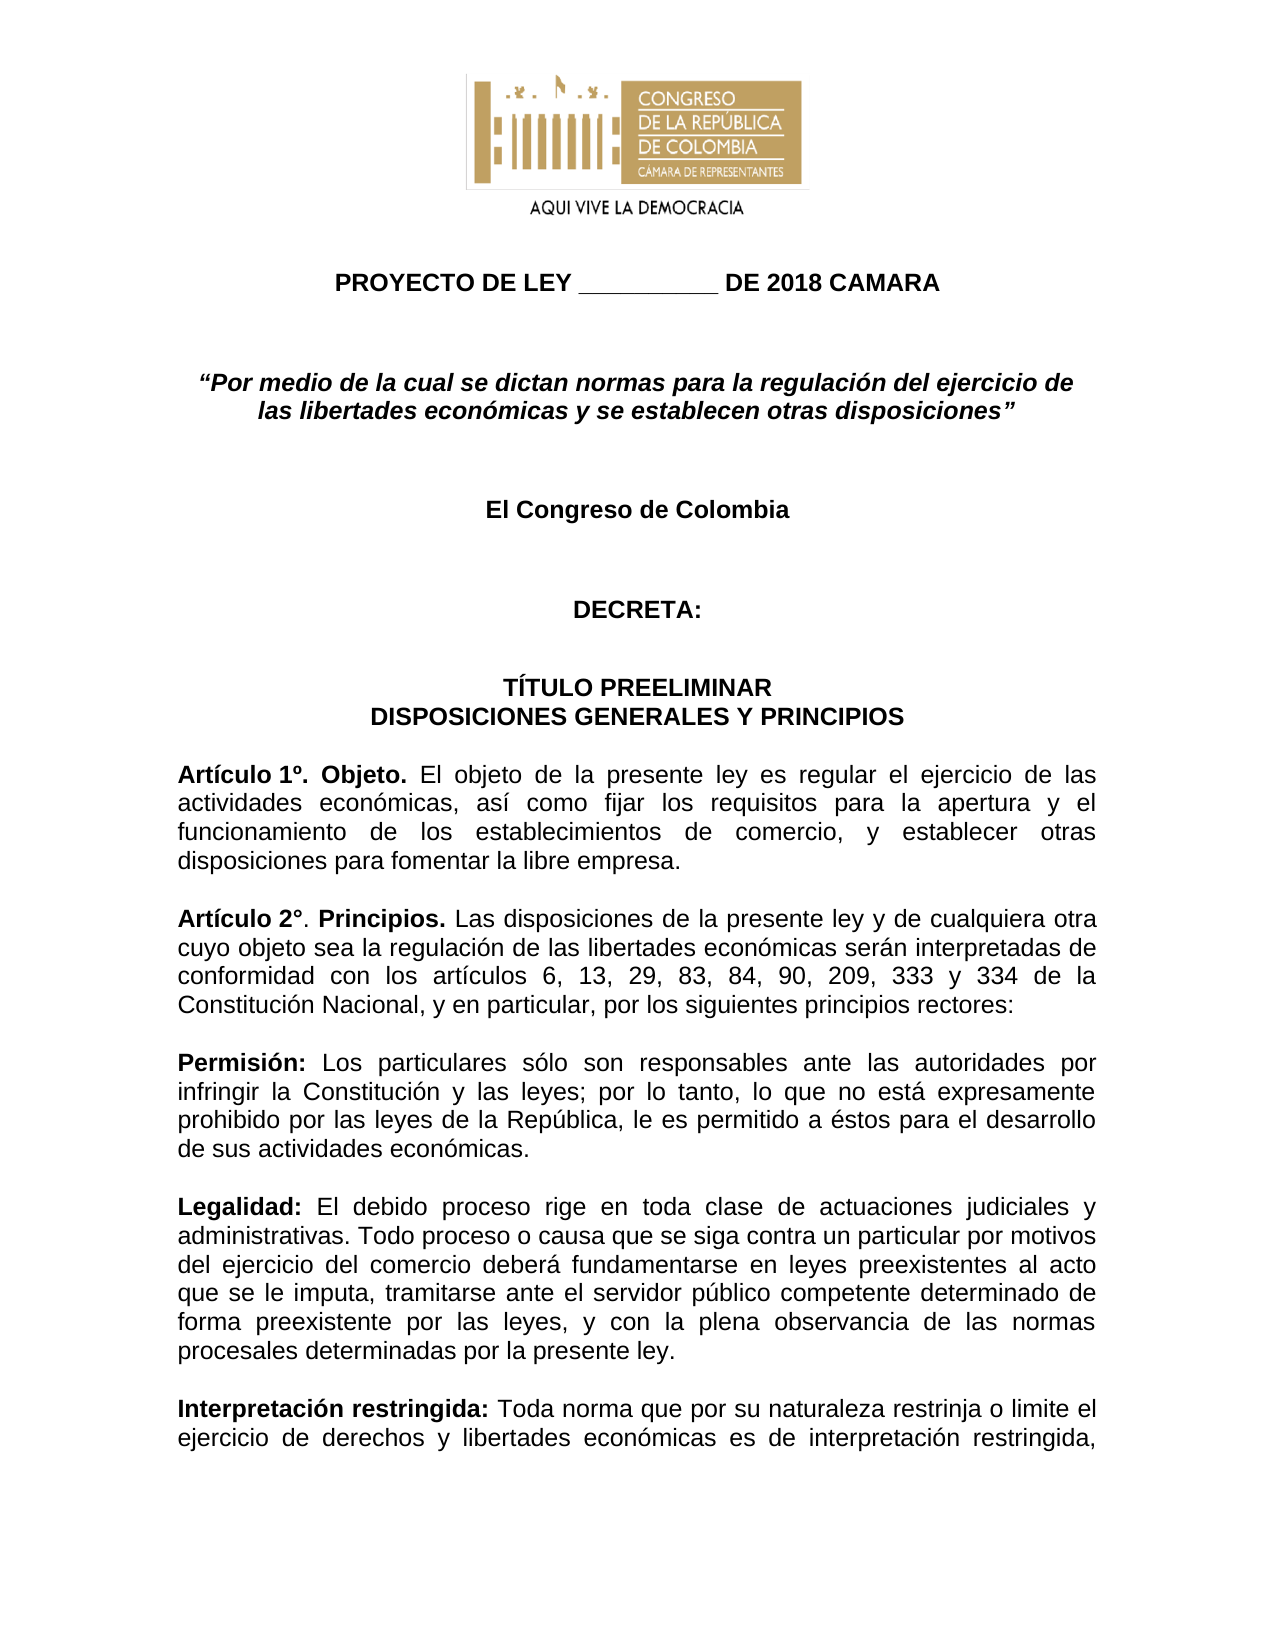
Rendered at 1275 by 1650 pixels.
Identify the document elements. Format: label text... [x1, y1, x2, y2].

text DECRETA: [177, 595, 1098, 623]
text El Congreso de Colombia [177, 496, 1098, 524]
text Artículo 1º. Objeto. El objeto de la presente ley es regular el ejercicio de las actividades económicas, así como fijar los requisitos para la apertura y el funcionamiento de los establecimientos de comercio, y establecer otras disposiciones para fomentar la libre empresa. [177, 760, 1098, 875]
text PROYECTO DE LEY __________ DE 2018 CAMARA [177, 268, 1098, 297]
picture [465, 73, 810, 220]
text DISPOSICIONES GENERALES Y PRINCIPIOS [177, 702, 1098, 731]
text Artículo 2°. Principios. Las disposiciones de la presente ley y de cualquiera otra cuyo objeto sea la regulación de las libertades económicas serán interpretadas de conformidad con los artículos 6, 13, 29, 83, 84, 90, 209, 333 y 334 de la Constitución Nacional, y en particular, por los siguientes principios rectores: [177, 904, 1098, 1019]
text Permisión: Los particulares sólo son responsables ante las autoridades por infringir la Constitución y las leyes; por lo tanto, lo que no está expresamente prohibido por las leyes de la República, le es permitido a éstos para el desarrollo de sus actividades económicas. [177, 1048, 1098, 1163]
text Legalidad: El debido proceso rige en toda clase de actuaciones judiciales y administrativas. Todo proceso o causa que se siga contra un particular por motivos del ejercicio del comercio deberá fundamentarse en leyes preexistentes al acto que se le imputa, tramitarse ante el servidor público competente determinado de forma preexistente por las leyes, y con la plena observancia de las normas procesales determinadas por la presente ley. [177, 1192, 1098, 1365]
text “Por medio de la cual se dictan normas para la regulación del ejercicio de las libertades económicas y se establecen otras disposiciones” [177, 368, 1098, 425]
text TÍTULO PREELIMINAR [177, 673, 1098, 702]
